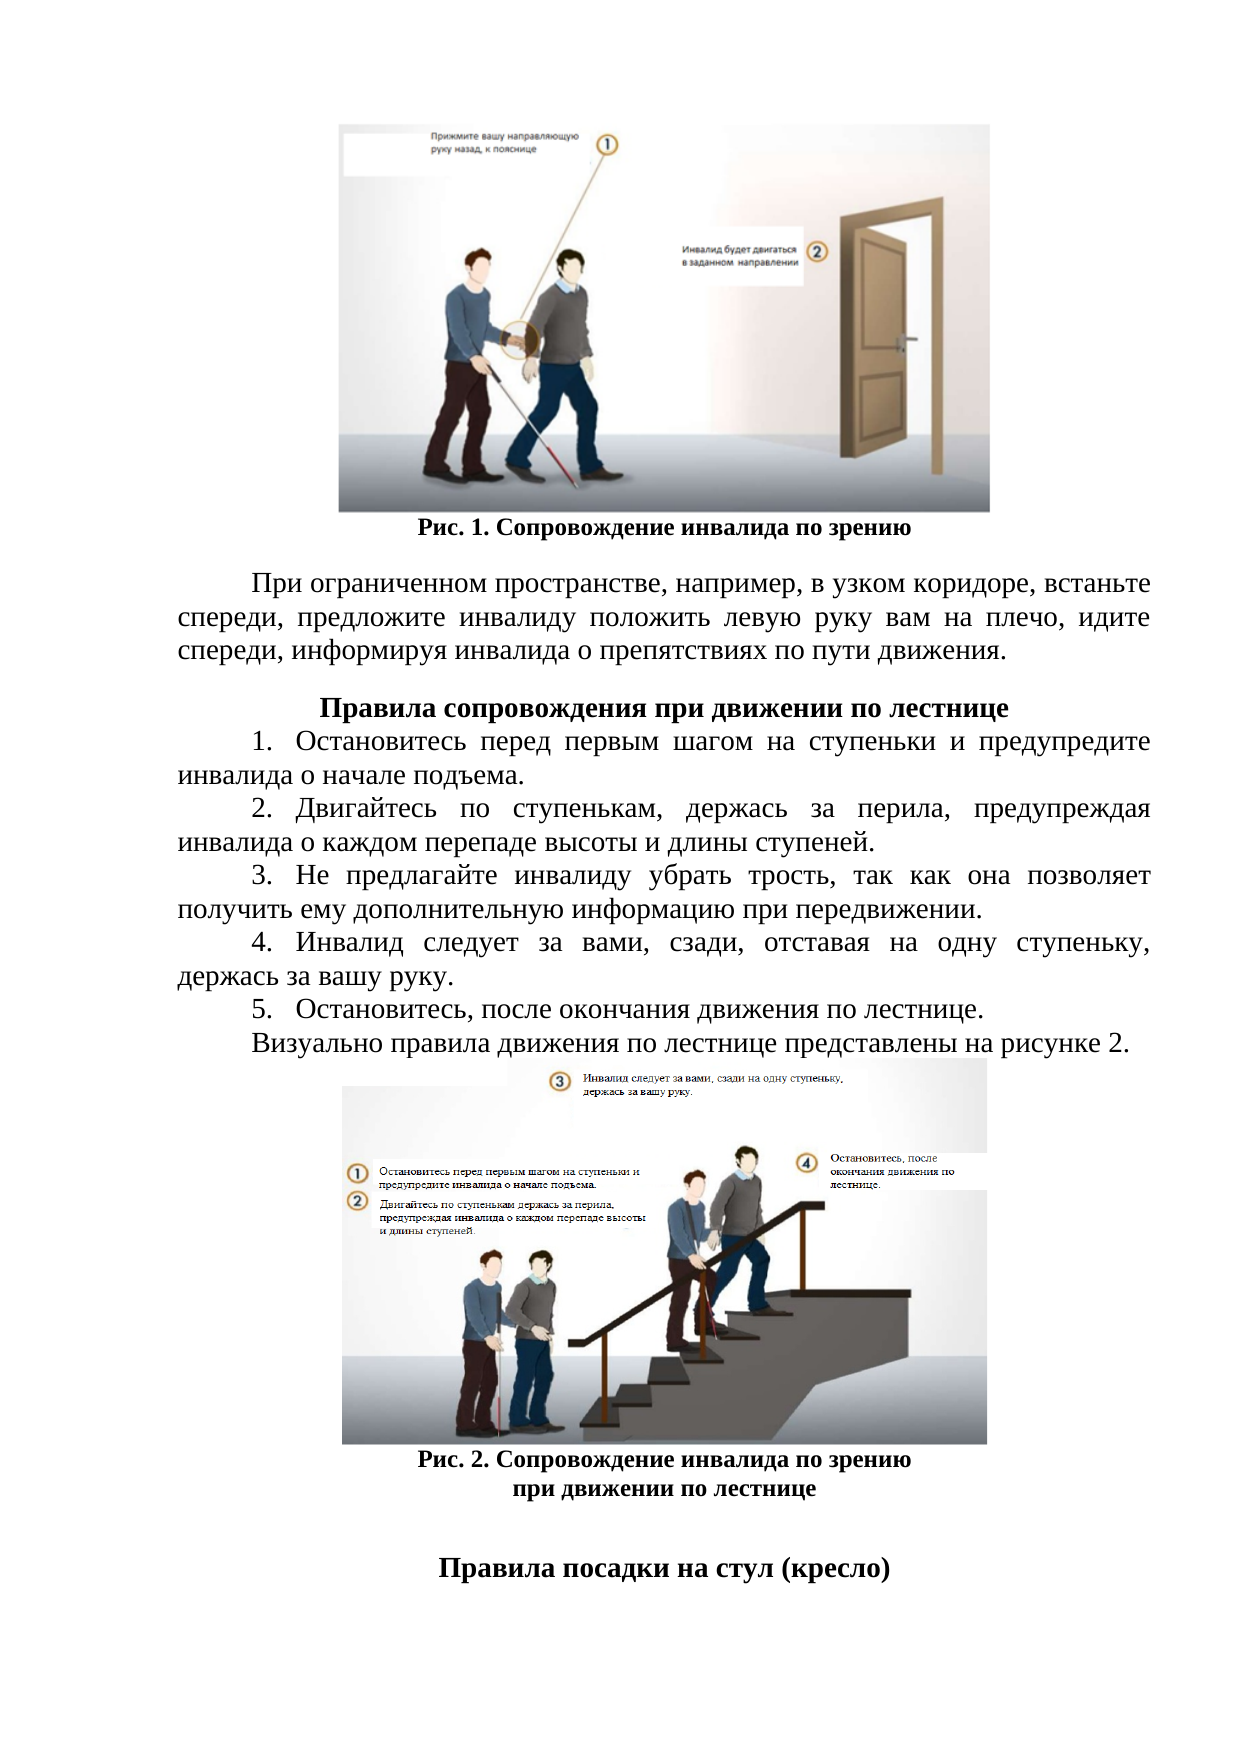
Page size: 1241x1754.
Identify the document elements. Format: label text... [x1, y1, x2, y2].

text 5. Остановитесь, после окончания движения по лестнице. [177, 992, 1152, 1025]
text 2. Двигайтесь по ступенькам, держась за перила, предупреждая инвалида о каждом перепаде высоты и длины ступеней. [177, 790, 1152, 857]
text 4. Инвалид следует за вами, сзади, отставая на одну ступеньку, держась за вашу руку. [177, 924, 1152, 992]
text Визуально правила движения по лестнице представлены на рисунке 2. [177, 1025, 1152, 1059]
text Рис. 1. Сопровождение инвалида по зрению [177, 512, 1152, 541]
picture [341, 1058, 988, 1445]
text Рис. 2. Сопровождение инвалида по зрению [177, 1444, 1152, 1473]
text При ограниченном пространстве, например, в узком коридоре, встаньте спереди, предложите инвалиду положить левую руку вам на плечо, идите спереди, информируя инвалида о препятствиях по пути движения. [177, 565, 1152, 666]
text Правила посадки на стул (кресло) [177, 1550, 1152, 1584]
text 3. Не предлагайте инвалиду убрать трость, так как она позволяет получить ему дополнительную информацию при передвижении. [177, 857, 1152, 924]
text при движении по лестнице [177, 1473, 1152, 1502]
text Правила сопровождения при движении по лестнице [177, 690, 1152, 723]
picture [338, 118, 991, 513]
text 1. Остановитесь перед первым шагом на ступеньки и предупредите инвалида о начале подъема. [177, 723, 1152, 790]
